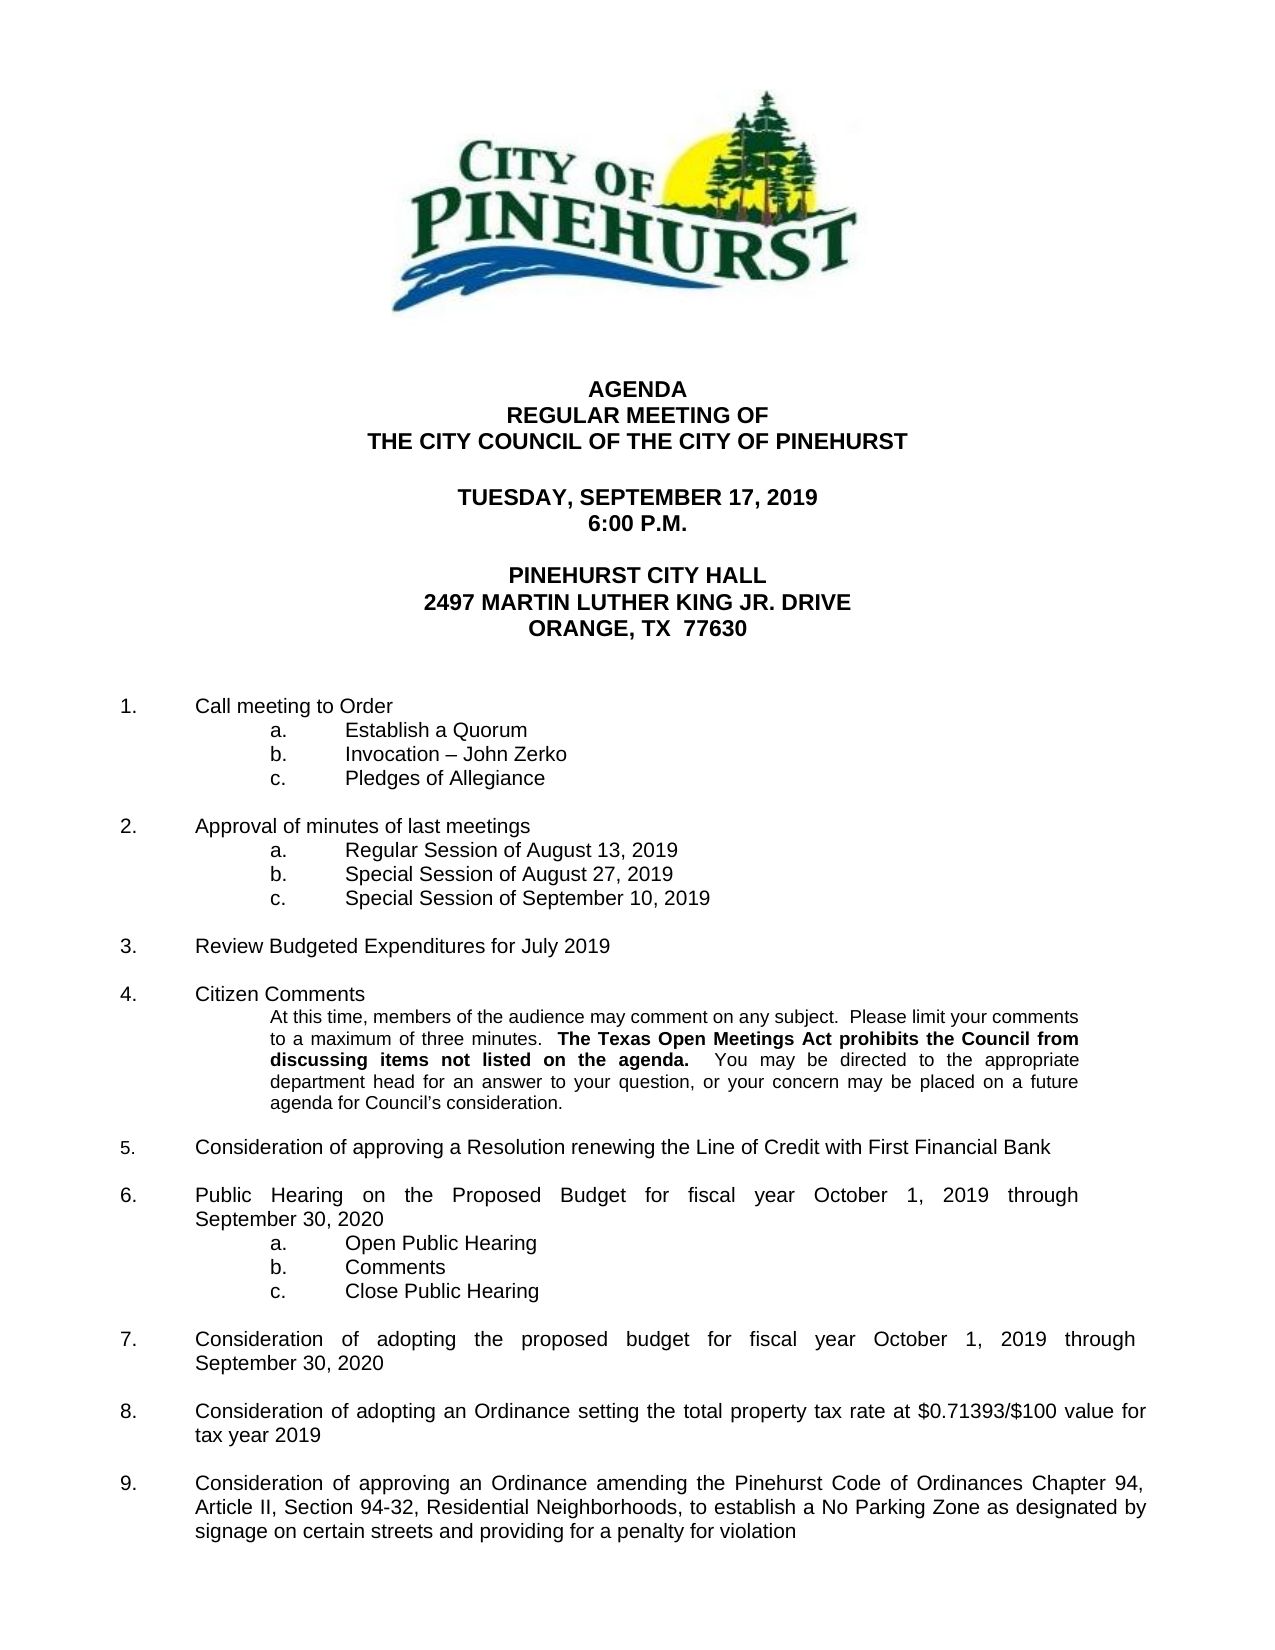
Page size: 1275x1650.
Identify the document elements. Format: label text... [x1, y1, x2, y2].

text 6. Public Hearing on the Proposed Budget for fiscal year October 1, 2019 through September 30, 2020 [120, 1183, 1080, 1231]
text b. Special Session of August 27, 2019 [120, 862, 1155, 886]
text REGULAR MEETING OF [120, 402, 1155, 428]
text 3. Review Budgeted Expenditures for July 2019 [120, 934, 1155, 958]
text AGENDA [120, 376, 1155, 402]
text 4. Citizen Comments [120, 982, 1155, 1006]
text b. Comments [120, 1255, 1155, 1279]
text 2. Approval of minutes of last meetings [120, 814, 1155, 838]
text c. Pledges of Allegiance [120, 766, 1155, 790]
text 6:00 P.M. [120, 510, 1155, 536]
text c. Close Public Hearing [120, 1279, 1155, 1303]
text TUESDAY, SEPTEMBER 17, 2019 [120, 483, 1155, 510]
text a. Establish a Quorum [120, 718, 1155, 742]
text 7. Consideration of adopting the proposed budget for fiscal year October 1, 2019 through September 30, 2020 [120, 1327, 1155, 1375]
text 5. Consideration of approving a Resolution renewing the Line of Credit with First Financial Bank [120, 1135, 1080, 1159]
text THE CITY COUNCIL OF THE CITY OF [120, 428, 1155, 455]
text At this time, members of the audience may comment on any subject. Please limit your comments to a maximum of three minutes. The Open Meetings Act prohibits the Council from discussing items not listed on the agenda. You may be directed to the appropriate department head for an answer to your question, or your concern may be placed on a future agenda for Council’s consideration. [120, 1006, 1080, 1113]
text 8. Consideration of adopting an Ordinance setting the total property tax rate at $0.71393/$100 value for tax year 2019 [120, 1399, 1155, 1447]
text 9. Consideration of approving an Ordinance amending the Pinehurst Code of Ordinances Chapter 94, Article II, Section 94-32, Residential Neighborhoods, to establish a No Parking Zone as designated by signage on certain streets and providing for a penalty for violation [120, 1471, 1155, 1542]
text c. Special Session of September 10, 2019 [120, 886, 1155, 910]
text b. Invocation – John Zerko [120, 742, 1155, 766]
text a. Open Public Hearing [120, 1231, 1155, 1255]
text a. Regular Session of August 13, 2019 [120, 838, 1155, 862]
text 1. Call meeting to Order [120, 694, 1155, 718]
picture [391, 89, 884, 350]
